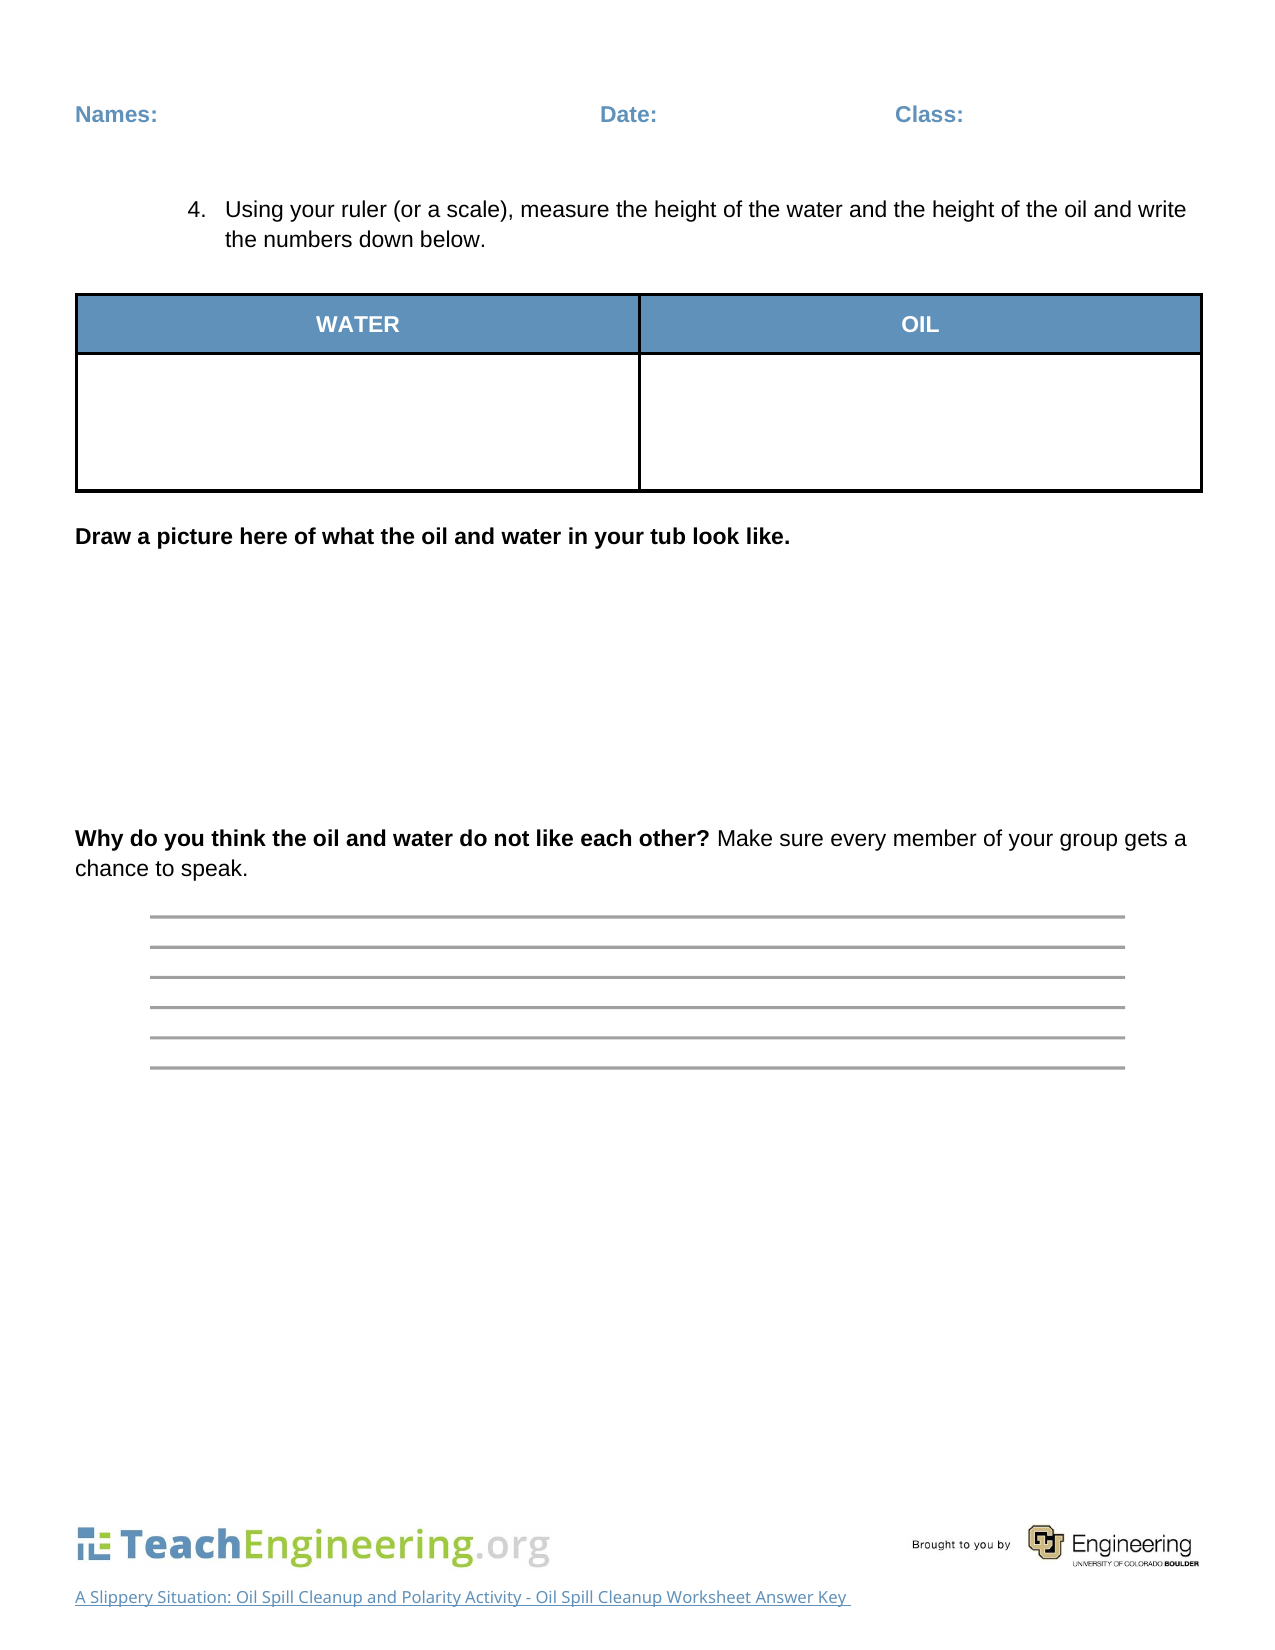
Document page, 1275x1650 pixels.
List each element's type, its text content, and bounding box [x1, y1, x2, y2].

table_header WATER [78, 296, 638, 352]
table_cell [641, 355, 1200, 489]
text Why do you think the oil and water do not like each other? Make sure every member of your group gets a chance to speak. [75, 825, 1200, 881]
list Using your ruler (or a scale), measure the height of the water and the height of the oil and write the numbers down below. [187, 196, 1200, 253]
table_header OIL [641, 296, 1200, 352]
table_cell [78, 355, 638, 489]
text Draw a picture here of what the oil and water in your tub look like. [75, 523, 1200, 549]
picture [75, 1520, 1200, 1571]
